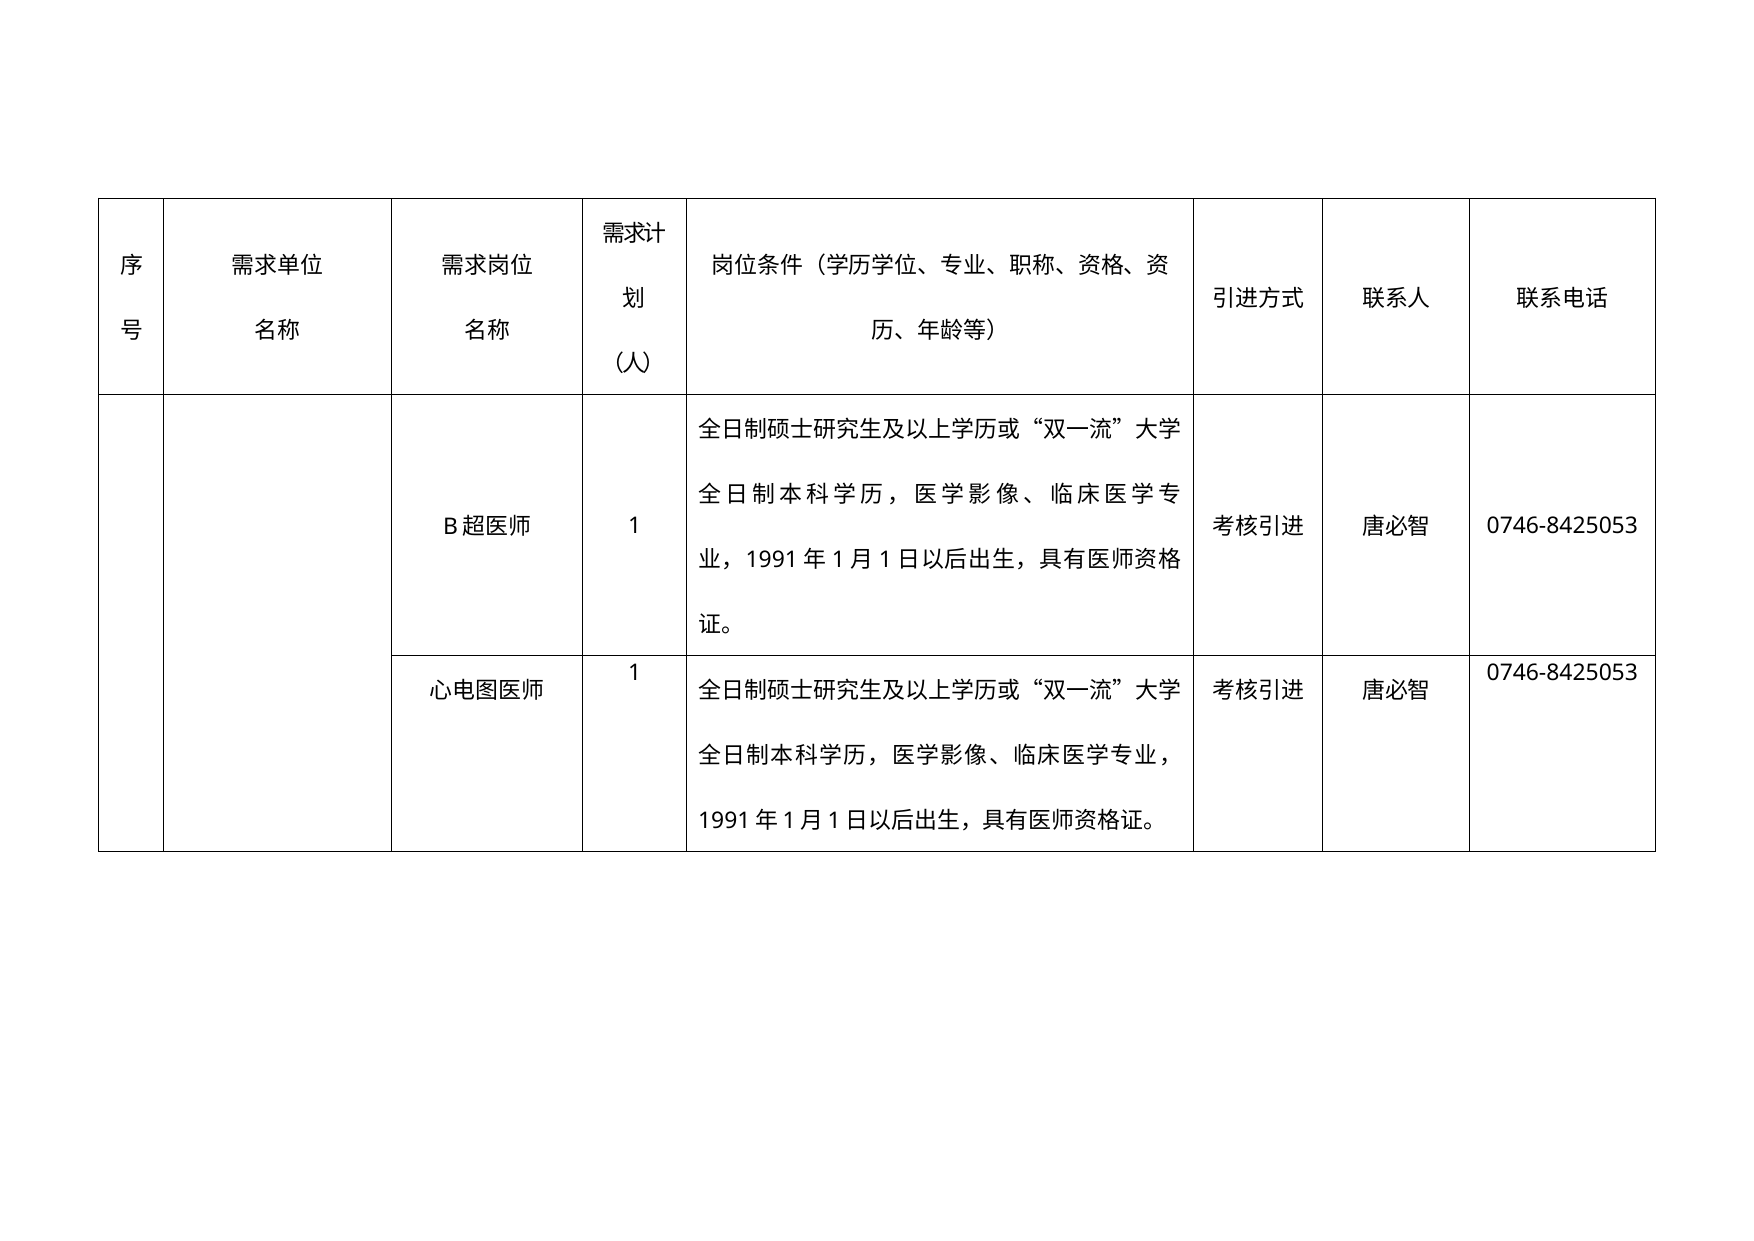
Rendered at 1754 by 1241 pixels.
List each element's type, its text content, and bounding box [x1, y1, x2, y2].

table_cell 全日制硕士研究生及以上学历或“双一流”大学全日制本科学历，医学影像、临床医学专业， 1991年1月1日以后出生，具有医师资格证。 [687, 656, 1193, 851]
table_header 联系电话 [1470, 199, 1655, 394]
table_cell 0746-8425053 [1470, 656, 1655, 851]
table_cell 心电图医师 [392, 656, 582, 851]
table_cell 1 [583, 656, 686, 851]
table_header 联系人 [1323, 199, 1469, 394]
table_header 岗位条件（学历学位、专业、职称、资格、资历、年龄等） [687, 199, 1193, 394]
table_header 需求岗位 名称 [392, 199, 582, 394]
table_cell 考核引进 [1194, 656, 1322, 851]
table_cell 全日制硕士研究生及以上学历或“双一流”大学全日制本科学历，医学影像、临床医学专业，1991年1月1日以后出生，具有医师资格证。 [687, 395, 1193, 655]
table_header 引进方式 [1194, 199, 1322, 394]
table_header 需求计划 （人） [583, 199, 686, 394]
table_cell 唐必智 [1323, 395, 1469, 655]
table_cell B超医师 [392, 395, 582, 655]
table_cell 1 [583, 395, 686, 655]
table_cell 0746-8425053 [1470, 395, 1655, 655]
table_cell 唐必智 [1323, 656, 1469, 851]
table_header 需求单位 名称 [164, 199, 391, 394]
table_header 序号 [99, 199, 163, 394]
table_cell 考核引进 [1194, 395, 1322, 655]
